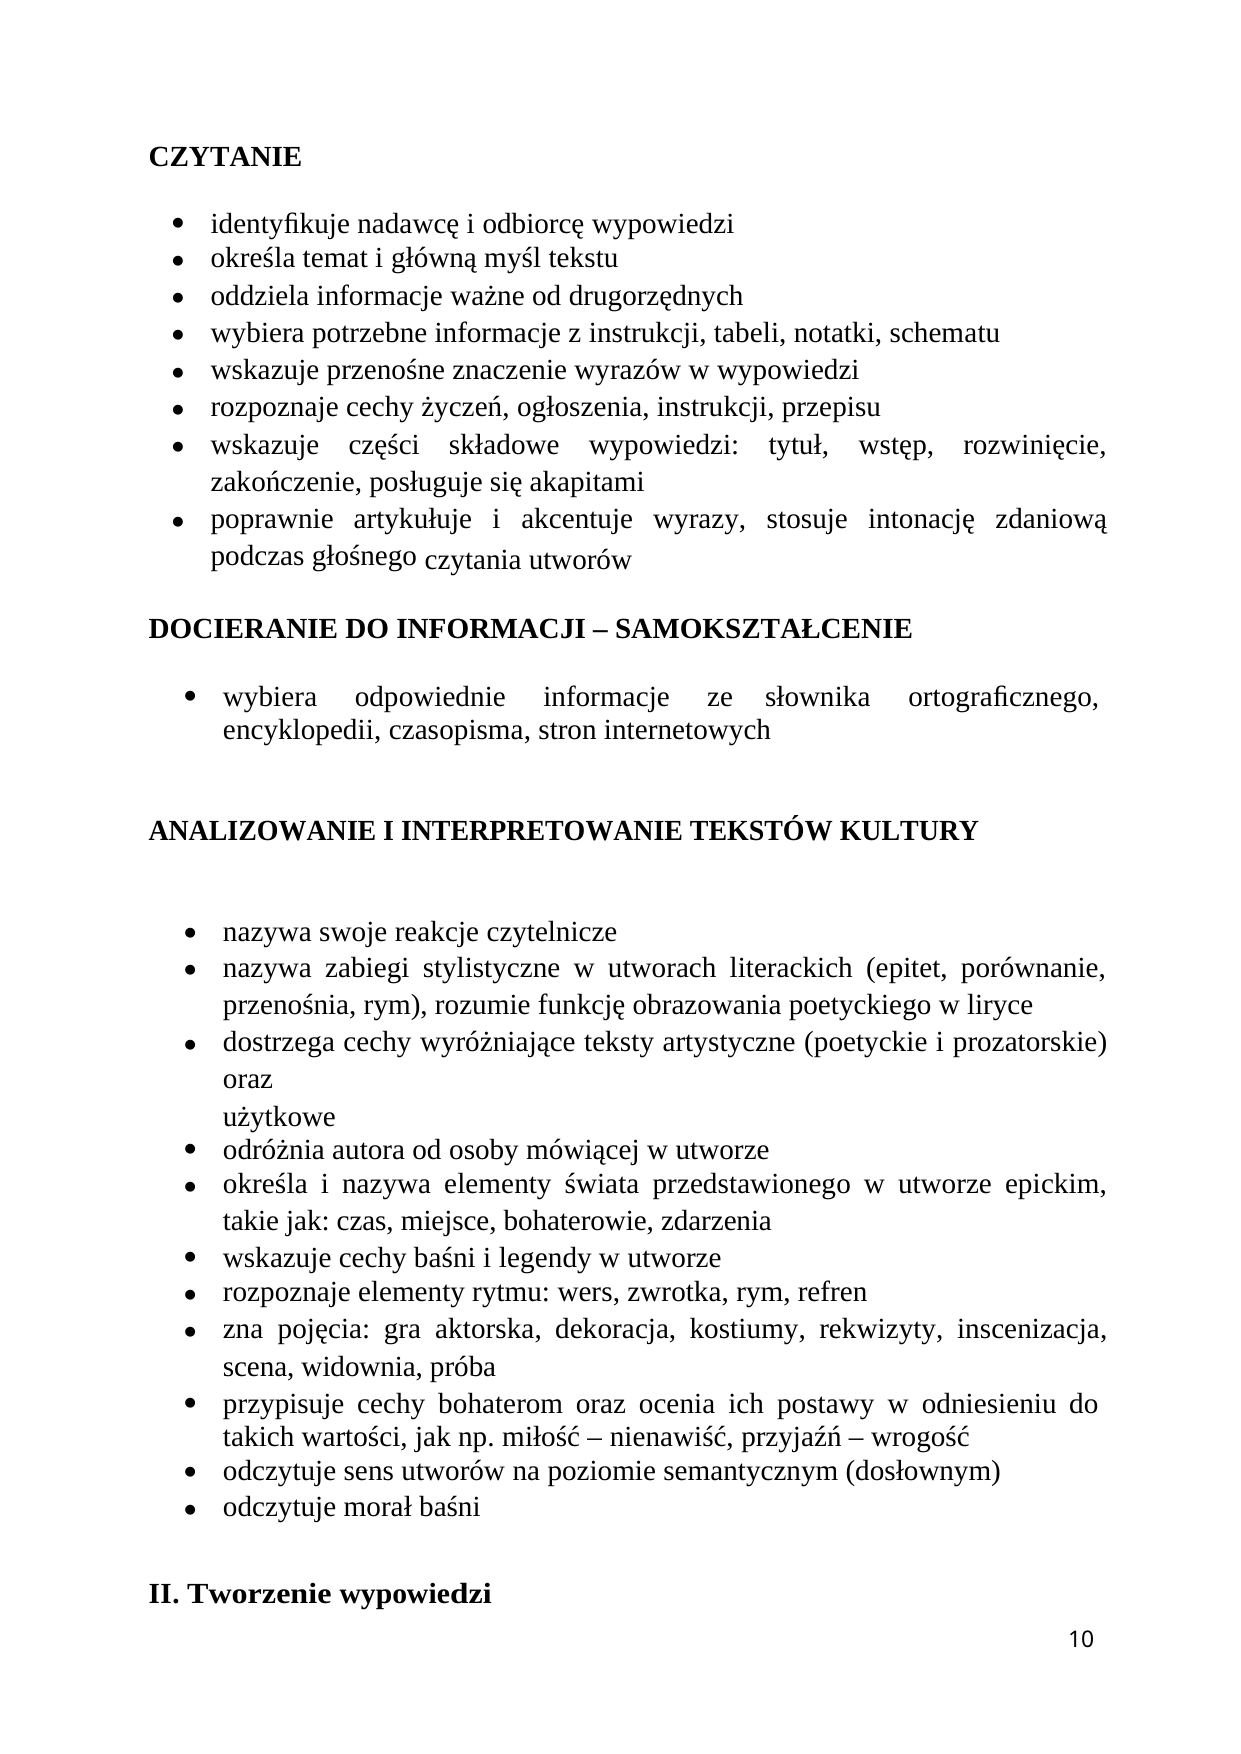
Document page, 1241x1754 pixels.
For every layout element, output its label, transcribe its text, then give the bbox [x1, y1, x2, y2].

list identyﬁkuje nadawcę i odbiorcę wypowiedzi [173, 207, 1107, 240]
list wskazuje części składowe wypowiedzi: tytuł, wstęp, rozwinięcie, zakończenie, posługuje się akapitami [173, 427, 1107, 501]
list rozpoznaje cechy życzeń, ogłoszenia, instrukcji, przepisu [173, 389, 1107, 427]
text DOCIERANIE DO INFORMACJI – SAMOKSZTAŁCENIE [148, 611, 1107, 644]
list wybiera potrzebne informacje z instrukcji, tabeli, notatki, schematu [173, 315, 1107, 352]
list odczytuje morał baśni [185, 1489, 1107, 1526]
list poprawnie artykułuje i akcentuje wyrazy, stosuje intonację zdaniową podczas głośnego czytania utworów [173, 501, 1107, 576]
list odróżnia autora od osoby mówiącej w utworze [185, 1132, 1107, 1166]
list wybiera odpowiednie informacje ze słownika ortograﬁcznego, encyklopedii, czasopisma, stron internetowych [185, 679, 1099, 746]
list nazywa zabiegi stylistyczne w utworach literackich (epitet, porównanie, przenośnia, rym), rozumie funkcję obrazowania poetyckiego w liryce [185, 950, 1107, 1024]
list odczytuje sens utworów na poziomie semantycznym (dosłownym) [185, 1453, 1107, 1489]
list użytkowe [223, 1099, 1107, 1132]
list określa i nazywa elementy świata przedstawionego w utworze epickim, takie jak: czas, miejsce, bohaterowie, zdarzenia [185, 1166, 1107, 1241]
text CZYTANIE [148, 139, 1107, 173]
list wskazuje przenośne znaczenie wyrazów w wypowiedzi [173, 352, 1107, 389]
list rozpoznaje elementy rytmu: wers, zwrotka, rym, refren [185, 1274, 1107, 1311]
list przypisuje cechy bohaterom oraz ocenia ich postawy w odniesieniu do takich wartości, jak np. miłość – nienawiść, przyjaźń – wrogość [185, 1386, 1098, 1453]
list określa temat i główną myśl tekstu [173, 240, 1107, 278]
list zna pojęcia: gra aktorska, dekoracja, kostiumy, rekwizyty, inscenizacja, scena, widownia, próba [185, 1311, 1107, 1386]
list wskazuje cechy baśni i legendy w utworze [185, 1241, 1107, 1274]
list oddziela informacje ważne od drugorzędnych [173, 278, 1107, 315]
list dostrzega cechy wyróżniające teksty artystyczne (poetyckie i prozatorskie) oraz [185, 1024, 1107, 1099]
list nazywa swoje reakcje czytelnicze [185, 914, 1107, 950]
text ANALIZOWANIE I INTERPRETOWANIE TEKSTÓW KULTURY [148, 813, 1107, 847]
text II. Tworzenie wypowiedzi [148, 1577, 1107, 1610]
